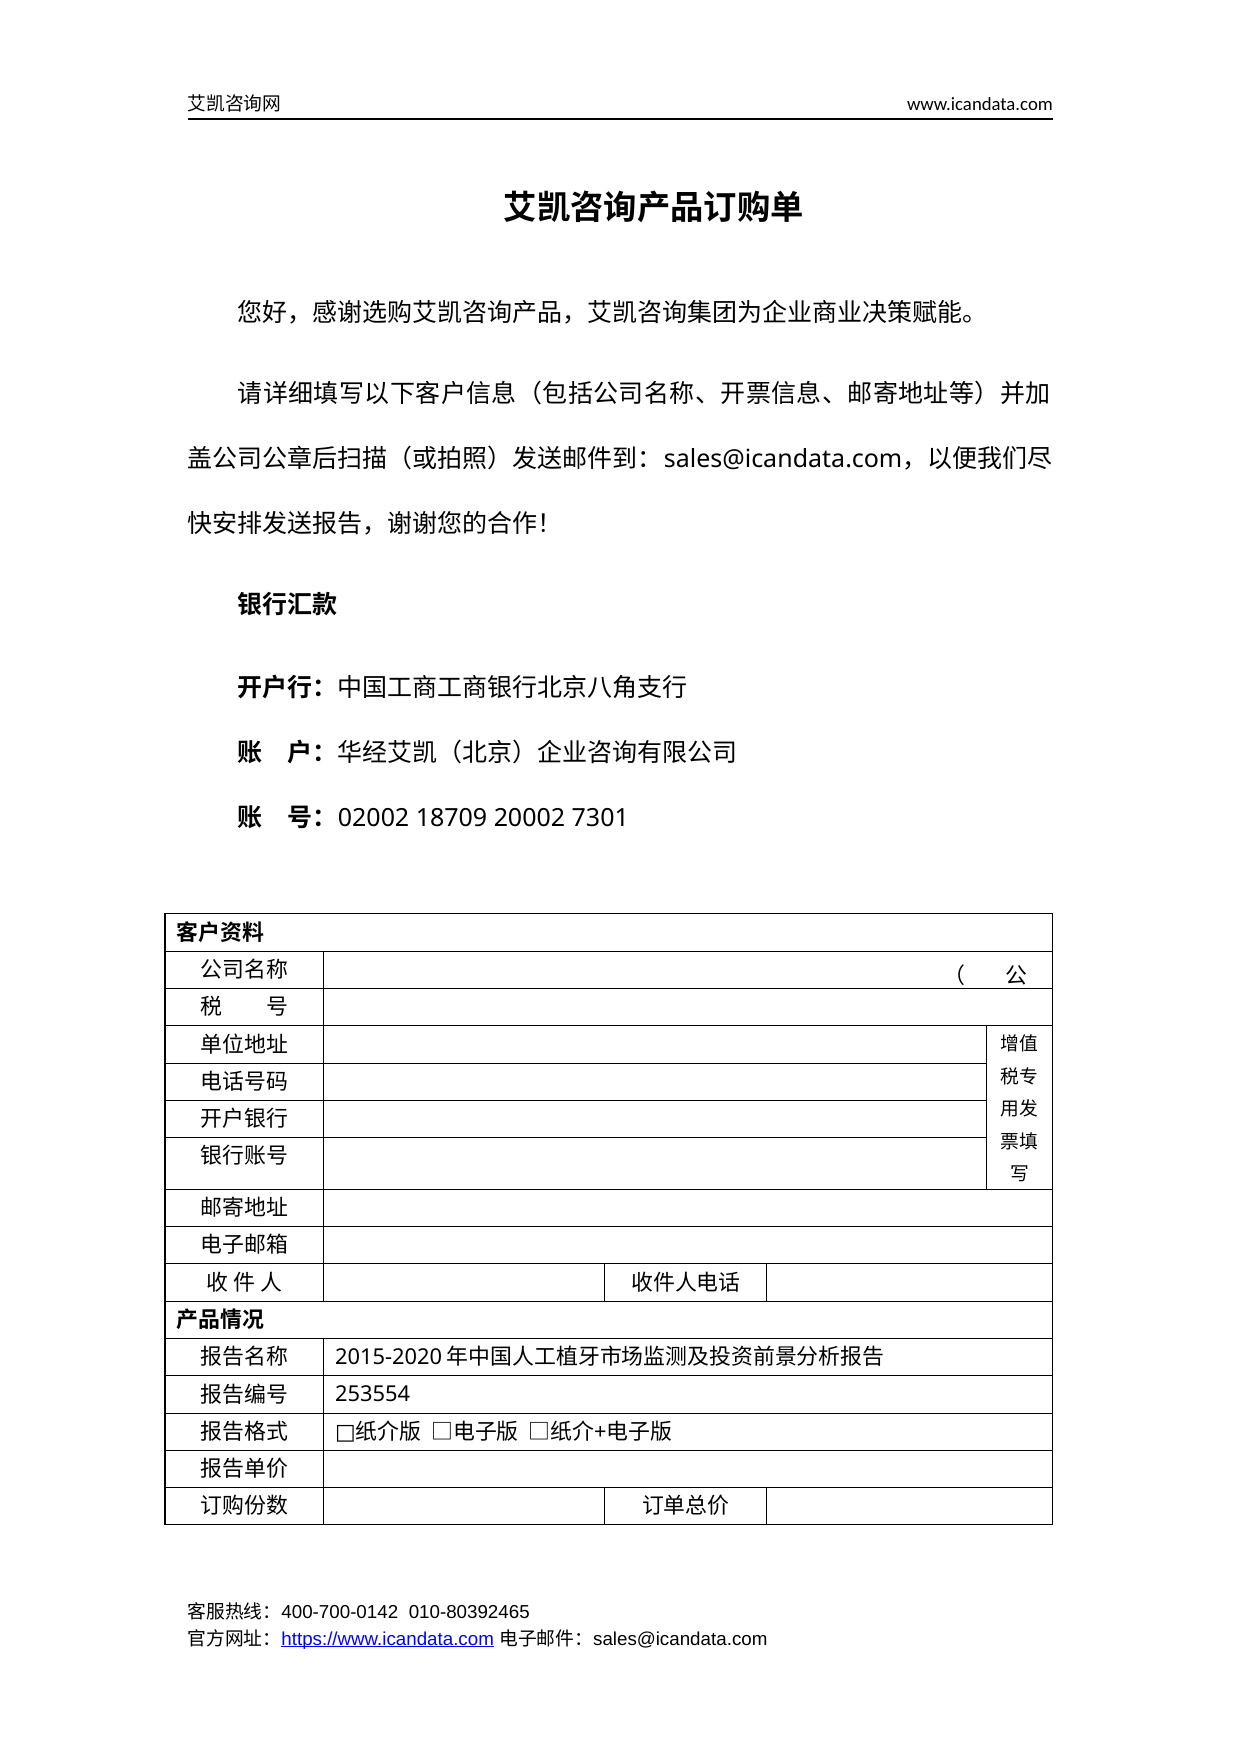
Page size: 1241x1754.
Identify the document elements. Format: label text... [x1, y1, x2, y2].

text 开户行：中国工商工商银行北京八角支行 [187, 653, 1053, 718]
table_cell 收件人电话 [605, 1264, 766, 1301]
table_cell 电子邮箱 [166, 1227, 323, 1263]
table_cell 253554 [324, 1376, 1052, 1412]
table_cell 邮寄地址 [166, 1190, 323, 1226]
table_cell [324, 1264, 604, 1301]
text 艾凯咨询产品订购单 [187, 172, 1053, 237]
table_cell [324, 1488, 604, 1524]
table_cell 报告格式 [166, 1414, 323, 1450]
table_cell 报告单价 [166, 1451, 323, 1487]
table_cell 单位地址 [166, 1026, 323, 1062]
text 账 号：02002 18709 20002 7301 [187, 783, 1053, 848]
table_cell [324, 952, 1052, 988]
table_cell 银行账号 [166, 1138, 323, 1189]
table_header 客户资料 [166, 914, 1052, 951]
table_cell 订单总价 [605, 1488, 766, 1524]
table_cell [324, 1227, 1052, 1263]
table_cell 产品情况 [166, 1302, 1052, 1338]
table_cell [324, 1064, 986, 1100]
table_cell [324, 1451, 1052, 1487]
text 请详细填写以下客户信息（包括公司名称、开票信息、邮寄地址等）并加盖公司公章后扫描（或拍照）发送邮件到：sales@icandata.com，以便我们尽快安排发送报告，谢谢您的合作！ [187, 359, 1053, 554]
table_cell 2015-2020年中国人工植牙市场监测及投资前景分析报告 [324, 1339, 1052, 1375]
table_cell [324, 1026, 986, 1062]
table_cell 税 号 [166, 989, 323, 1025]
table_cell 报告名称 [166, 1339, 323, 1375]
table_cell 报告编号 [166, 1376, 323, 1412]
table_cell [324, 1138, 986, 1189]
table_cell 增值税专用发票填写 [987, 1026, 1052, 1189]
table_cell [767, 1488, 1052, 1524]
table_cell [767, 1264, 1052, 1301]
text 您好，感谢选购艾凯咨询产品，艾凯咨询集团为企业商业决策赋能。 [187, 278, 1053, 343]
table_cell 收 件 人 [166, 1264, 323, 1301]
text 账 户：华经艾凯（北京）企业咨询有限公司 [187, 718, 1053, 783]
table_cell 订购份数 [166, 1488, 323, 1524]
table_cell 公司名称 [166, 952, 323, 988]
text 银行汇款 [187, 570, 1053, 635]
table_cell [324, 1190, 1052, 1226]
table_cell [324, 989, 1052, 1025]
table_cell [324, 1101, 986, 1137]
table_cell 开户银行 [166, 1101, 323, 1137]
table_cell □纸介版 □电子版 □纸介+电子版 [324, 1414, 1052, 1450]
table_cell 电话号码 [166, 1064, 323, 1100]
